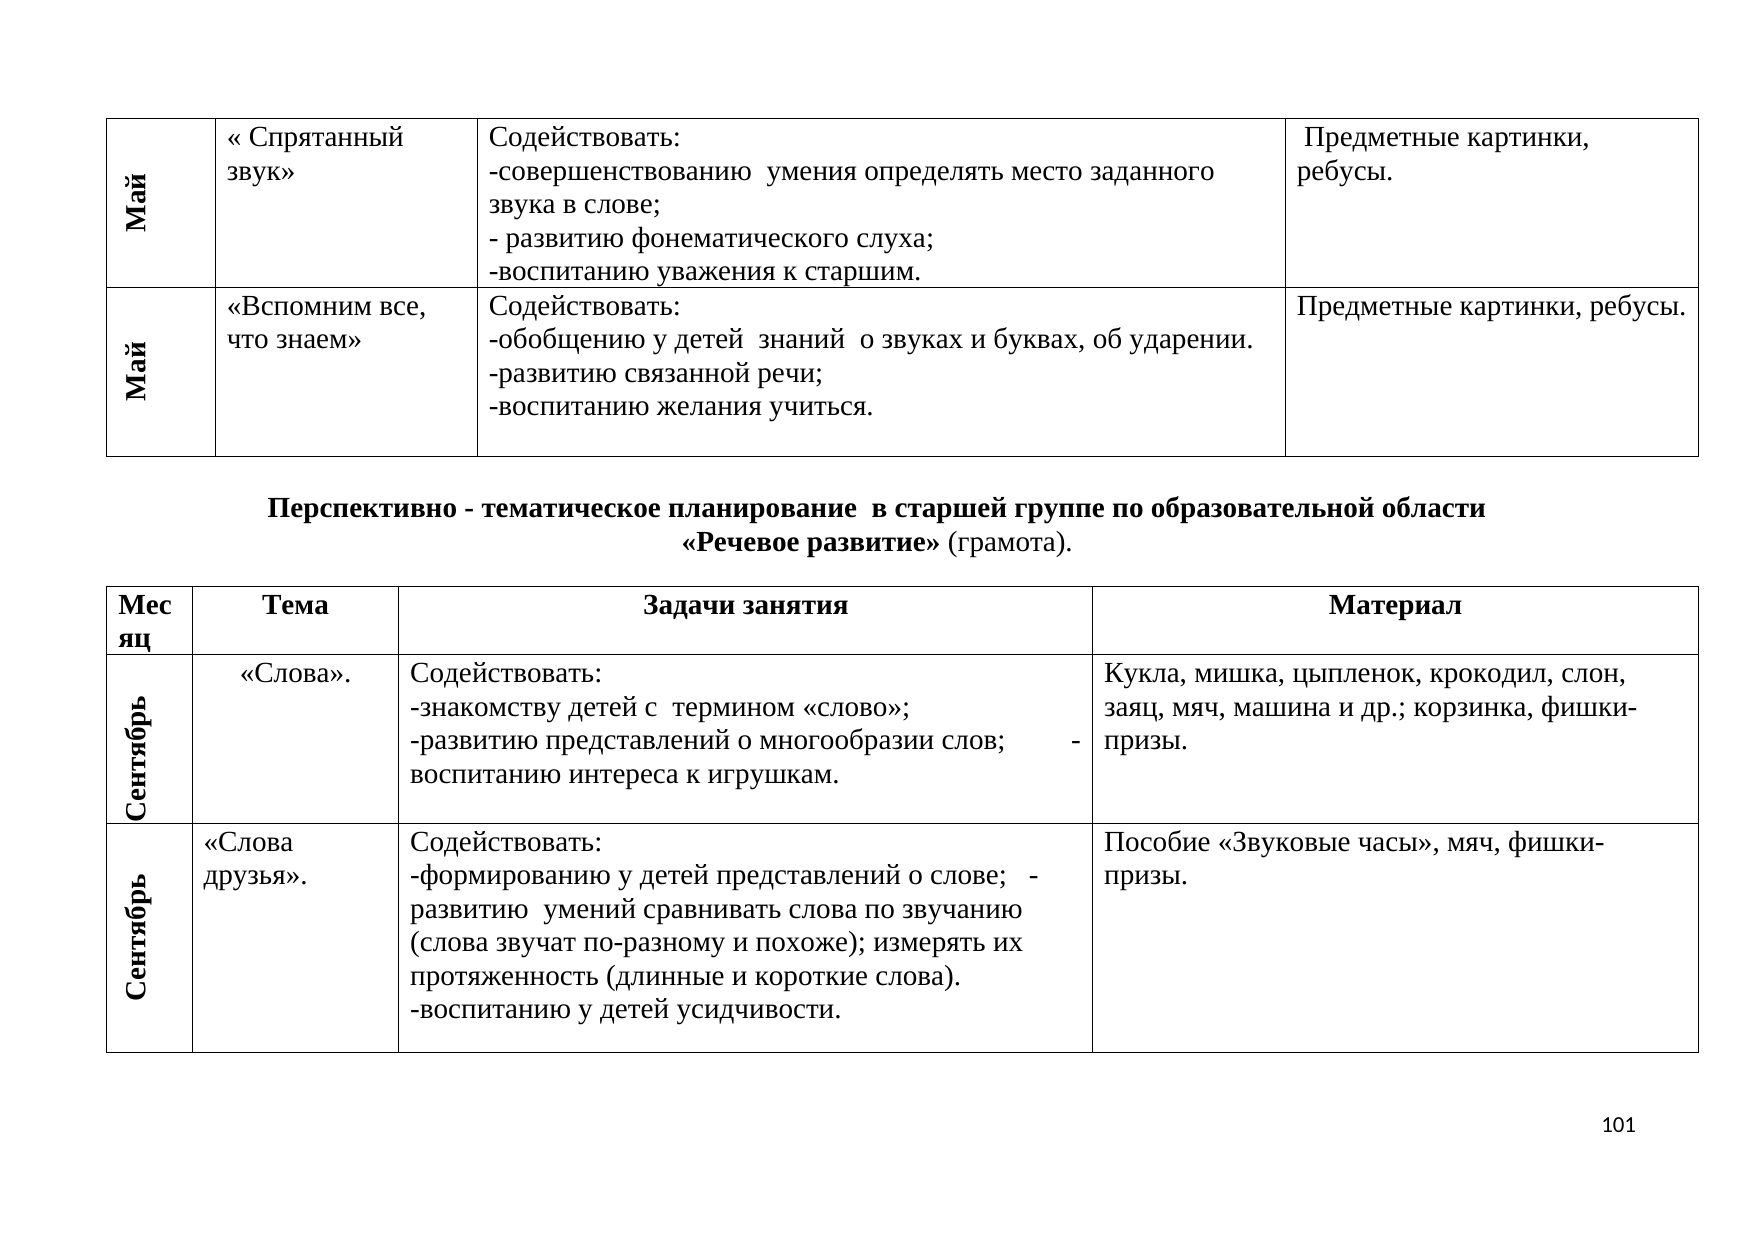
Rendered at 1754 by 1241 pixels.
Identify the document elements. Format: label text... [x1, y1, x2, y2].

table_cell Содействовать: -совершенствованию умения определять место заданного звука в слове; - развитию фонематического слуха; -воспитанию уважения к старшим. [478, 119, 1285, 287]
table_cell «Слова». [193, 655, 398, 823]
table_cell Май [107, 288, 215, 456]
table_cell Май [107, 119, 215, 287]
table_cell « Спрятанный звук» [216, 119, 477, 287]
table_header Тема [193, 587, 398, 654]
table_cell «Вспомним все, что знаем» [216, 288, 477, 456]
table_cell Сентябрь [107, 655, 192, 823]
text «Речевое развитие» (грамота). [118, 524, 1636, 557]
table_cell Пособие «Звуковые часы», мяч, фишки-призы. [1093, 824, 1698, 1052]
table_cell Сентябрь [107, 824, 192, 1052]
table_cell «Слова друзья». [193, 824, 398, 1052]
table_cell Содействовать: -знакомству детей с термином «слово»; -развитию представлений о многообразии слов; -воспитанию интереса к игрушкам. [399, 655, 1092, 823]
table_header Задачи занятия [399, 587, 1092, 654]
table_cell Содействовать: -формированию у детей представлений о слове; -развитию умений сравнивать слова по звучанию (слова звучат по-разному и похоже); измерять их протяженность (длинные и короткие слова). -воспитанию у детей усидчивости. [399, 824, 1092, 1052]
text Перспективно - тематическое планирование в старшей группе по образовательной области [118, 490, 1636, 524]
table_cell Содействовать: -обобщению у детей знаний о звуках и буквах, об ударении. -развитию связанной речи; -воспитанию желания учиться. [478, 288, 1285, 456]
table_cell Кукла, мишка, цыпленок, крокодил, слон, заяц, мяч, машина и др.; корзинка, фишки-призы. [1093, 655, 1698, 823]
table_header Материал [1093, 587, 1698, 654]
table_header Месяц [107, 587, 192, 654]
table_cell Предметные картинки, ребусы. [1286, 288, 1698, 456]
table_cell Предметные картинки, ребусы. [1286, 119, 1698, 287]
